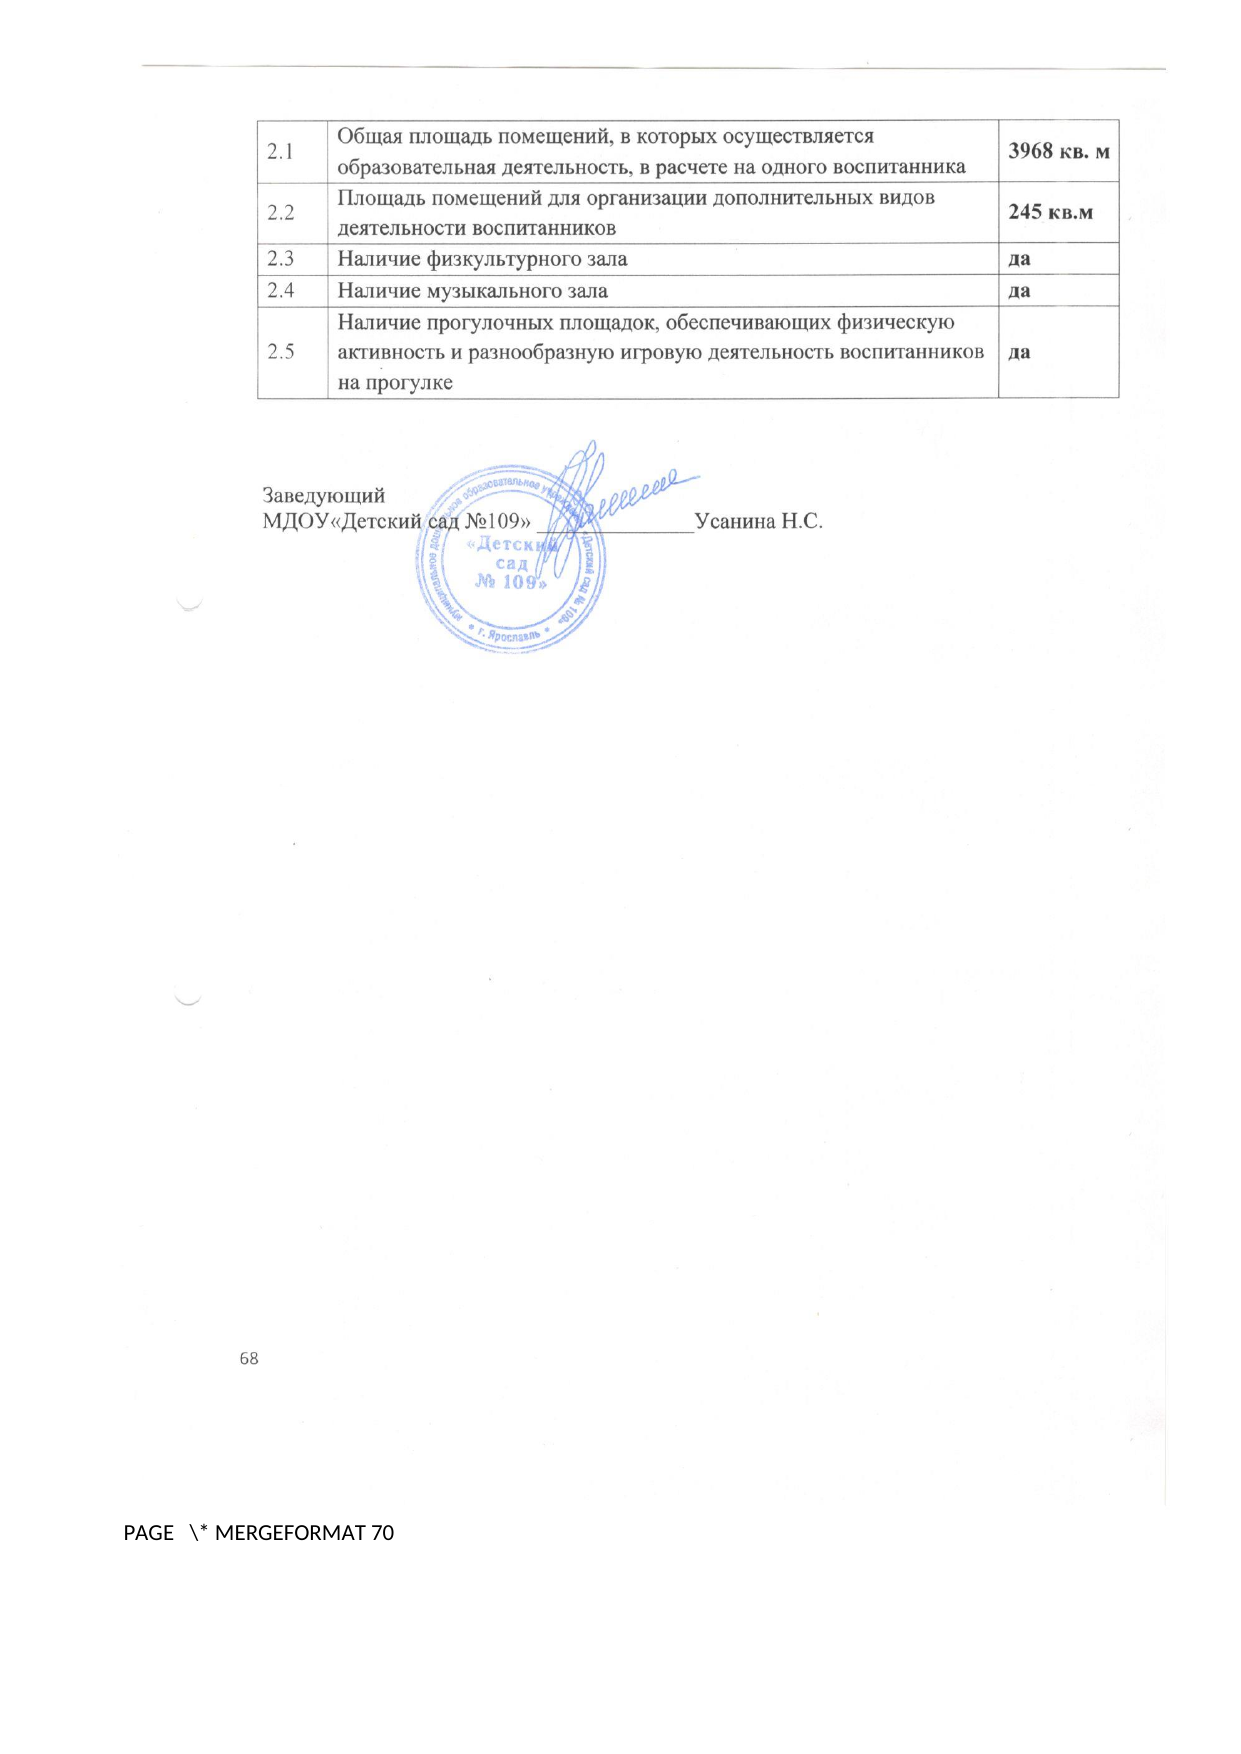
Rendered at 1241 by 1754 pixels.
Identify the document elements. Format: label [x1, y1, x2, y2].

picture [118, 59, 1182, 1519]
